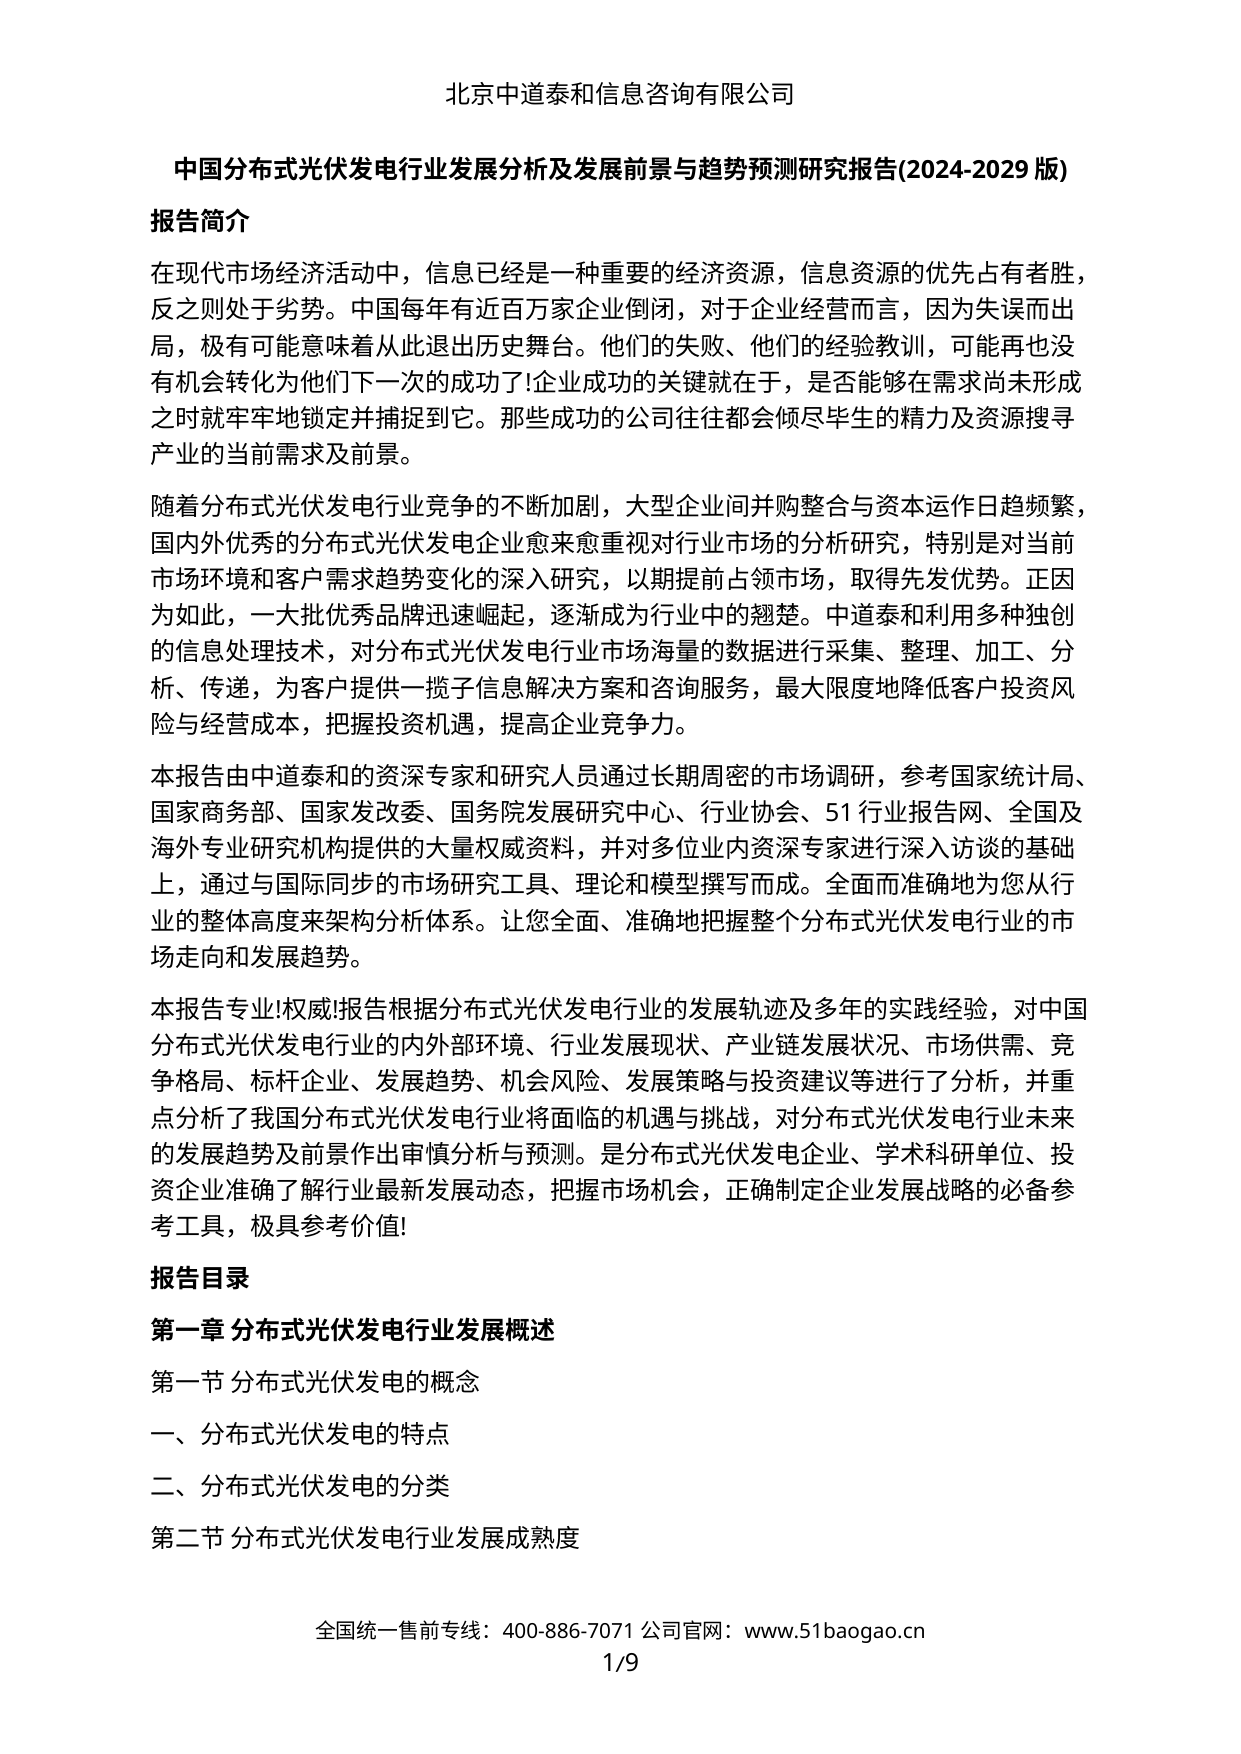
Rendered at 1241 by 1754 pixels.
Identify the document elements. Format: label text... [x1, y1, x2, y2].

text 报告目录 [150, 1259, 1090, 1295]
text 在现代市场经济活动中，信息已经是一种重要的经济资源，信息资源的优先占有者胜，反之则处于劣势。中国每年有近百万家企业倒闭，对于企业经营而言，因为失误而出局，极有可能意味着从此退出历史舞台。他们的失败、他们的经验教训，可能再也没有机会转化为他们下一次的成功了!企业成功的关键就在于，是否能够在需求尚未形成之时就牢牢地锁定并捕捉到它。那些成功的公司往往都会倾尽毕生的精力及资源搜寻产业的当前需求及前景。 [150, 254, 1090, 471]
text 随着分布式光伏发电行业竞争的不断加剧，大型企业间并购整合与资本运作日趋频繁，国内外优秀的分布式光伏发电企业愈来愈重视对行业市场的分析研究，特别是对当前市场环境和客户需求趋势变化的深入研究，以期提前占领市场，取得先发优势。正因为如此，一大批优秀品牌迅速崛起，逐渐成为行业中的翘楚。中道泰和利用多种独创的信息处理技术，对分布式光伏发电行业市场海量的数据进行采集、整理、加工、分析、传递，为客户提供一揽子信息解决方案和咨询服务，最大限度地降低客户投资风险与经营成本，把握投资机遇，提高企业竞争力。 [150, 487, 1090, 741]
text 本报告专业!权威!报告根据分布式光伏发电行业的发展轨迹及多年的实践经验，对中国分布式光伏发电行业的内外部环境、行业发展现状、产业链发展状况、市场供需、竞争格局、标杆企业、发展趋势、机会风险、发展策略与投资建议等进行了分析，并重点分析了我国分布式光伏发电行业将面临的机遇与挑战，对分布式光伏发电行业未来的发展趋势及前景作出审慎分析与预测。是分布式光伏发电企业、学术科研单位、投资企业准确了解行业最新发展动态，把握市场机会，正确制定企业发展战略的必备参考工具，极具参考价值! [150, 989, 1090, 1243]
text 本报告由中道泰和的资深专家和研究人员通过长期周密的市场调研，参考国家统计局、国家商务部、国家发改委、国务院发展研究中心、行业协会、51行业报告网、全国及海外专业研究机构提供的大量权威资料，并对多位业内资深专家进行深入访谈的基础上，通过与国际同步的市场研究工具、理论和模型撰写而成。全面而准确地为您从行业的整体高度来架构分析体系。让您全面、准确地把握整个分布式光伏发电行业的市场走向和发展趋势。 [150, 756, 1090, 974]
text 二、分布式光伏发电的分类 [150, 1466, 1090, 1502]
text 第二节 分布式光伏发电行业发展成熟度 [150, 1518, 1090, 1554]
text 第一章 分布式光伏发电行业发展概述 [150, 1311, 1090, 1347]
text 一、分布式光伏发电的特点 [150, 1414, 1090, 1451]
text 中国分布式光伏发电行业发展分析及发展前景与趋势预测研究报告(2024-2029版) [150, 150, 1090, 186]
text 报告简介 [150, 202, 1090, 238]
text 第一节 分布式光伏发电的概念 [150, 1362, 1090, 1399]
